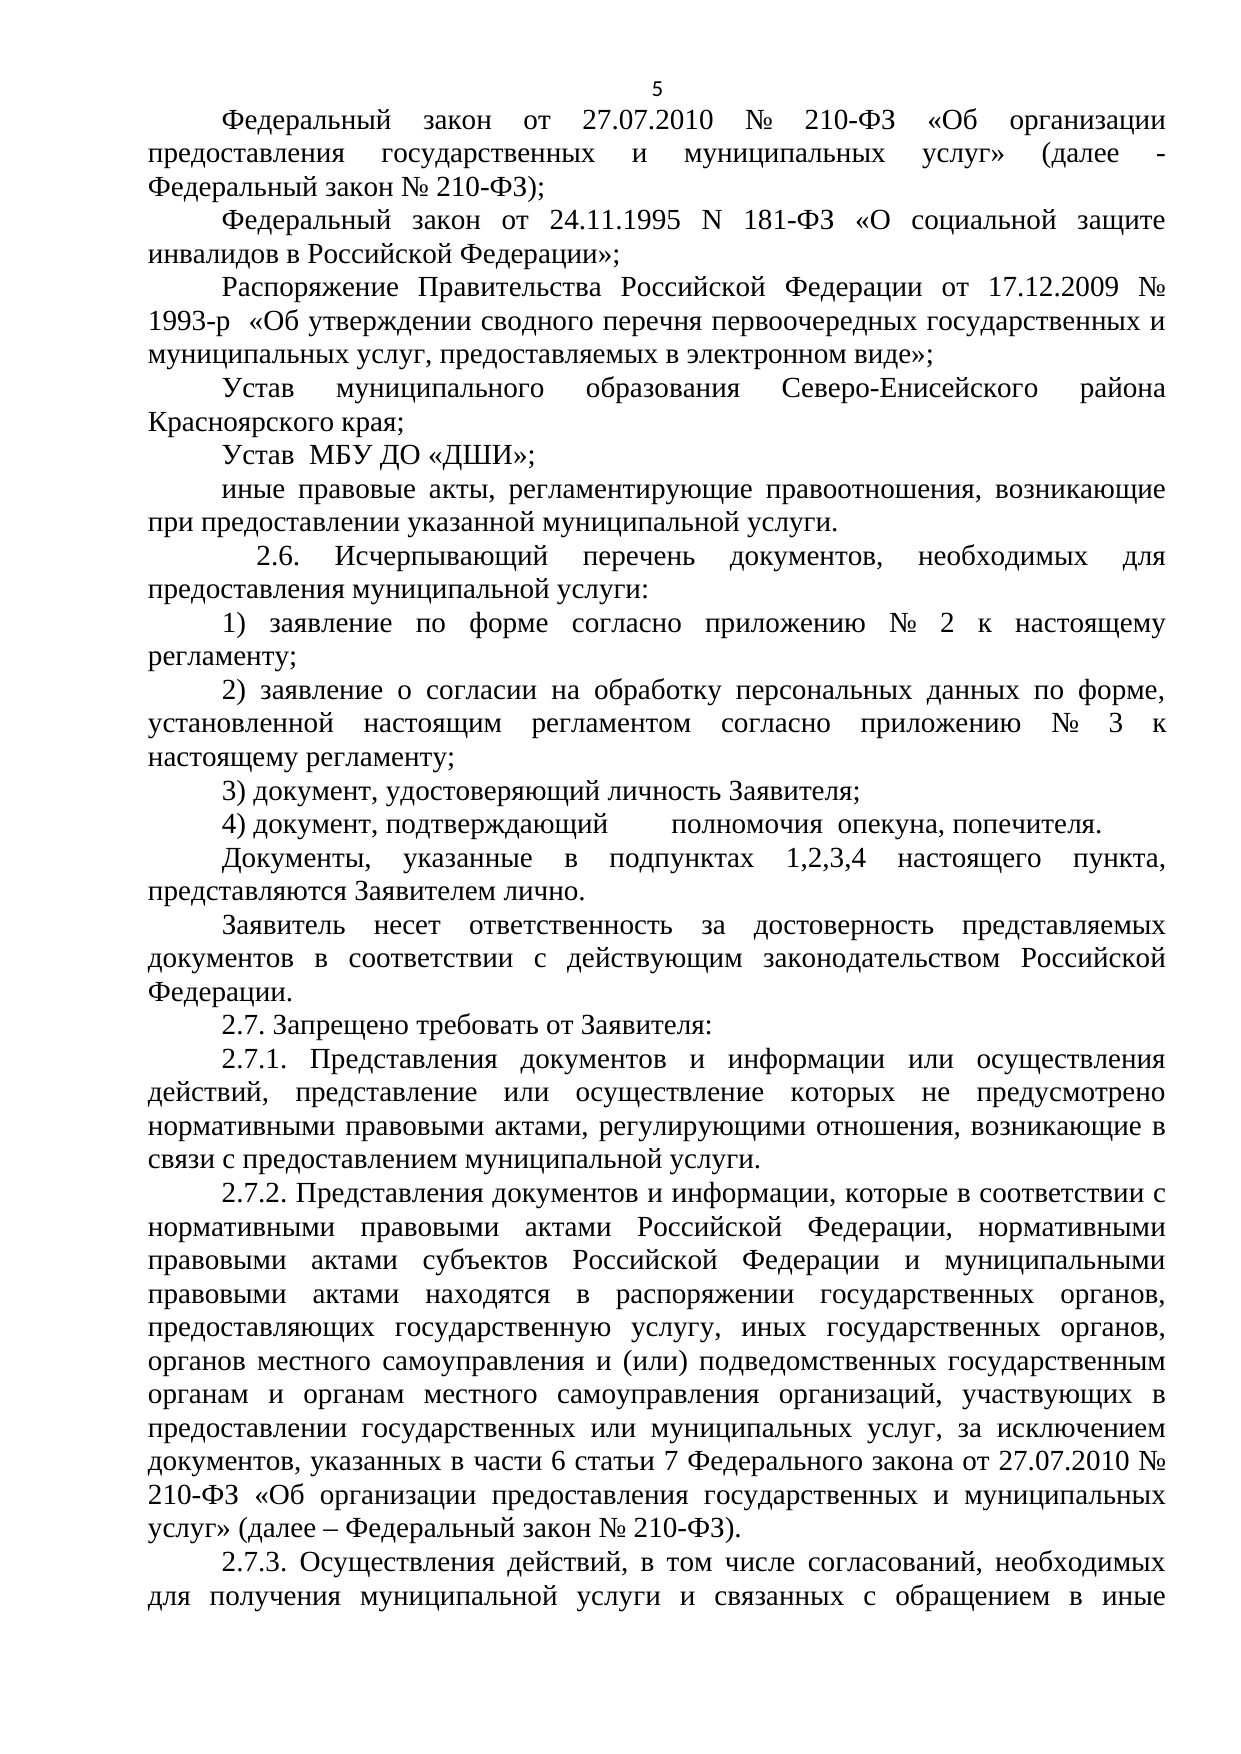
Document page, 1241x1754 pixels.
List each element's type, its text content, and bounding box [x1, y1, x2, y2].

text Федеральный закон от 27.07.2010 № 210-ФЗ «Об организации предоставления государственных и муниципальных услуг» (далее - Федеральный закон № 210-ФЗ); [148, 102, 1167, 202]
text 4) документ, подтверждающий полномочия опекуна, попечителя. [148, 806, 1167, 840]
text 2.6. Исчерпывающий перечень документов, необходимых для предоставления муниципальной услуги: [148, 538, 1167, 605]
text 2) заявление о согласии на обработку персональных данных по форме, установленной настоящим регламентом согласно приложению № 3 к настоящему регламенту; [148, 672, 1167, 773]
text Устав муниципального образования Северо-Енисейского района Красноярского края; [148, 370, 1167, 437]
text Устав МБУ ДО «ДШИ»; [148, 437, 1167, 471]
text иные правовые акты, регламентирующие правоотношения, возникающие при предоставлении указанной муниципальной услуги. [148, 471, 1167, 538]
text Заявитель несет ответственность за достоверность представляемых документов в соответствии с действующим законодательством Российской Федерации. [148, 907, 1167, 1007]
text 1) заявление по форме согласно приложению № 2 к настоящему регламенту; [148, 605, 1167, 672]
text Распоряжение Правительства Российской Федерации от 17.12.2009 № 1993-р «Об утверждении сводного перечня первоочередных государственных и муниципальных услуг, предоставляемых в электронном виде»; [148, 269, 1167, 370]
text Федеральный закон от 24.11.1995 N 181-ФЗ «О социальной защите инвалидов в Российской Федерации»; [148, 202, 1167, 269]
text Документы, указанные в подпунктах 1,2,3,4 настоящего пункта, представляются Заявителем лично. [148, 840, 1167, 907]
text 2.7.2. Представления документов и информации, которые в соответствии с нормативными правовыми актами Российской Федерации, нормативными правовыми актами субъектов Российской Федерации и муниципальными правовыми актами находятся в распоряжении государственных органов, предоставляющих государственную услугу, иных государственных органов, органов местного самоуправления и (или) подведомственных государственным органам и органам местного самоуправления организаций, участвующих в предоставлении государственных или муниципальных услуг, за исключением документов, указанных в части 6 статьи 7 Федерального закона от 27.07.2010 № 210-ФЗ «Об организации предоставления государственных и муниципальных услуг» (далее – Федеральный закон № 210-ФЗ). [148, 1175, 1167, 1544]
text 2.7. Запрещено требовать от Заявителя: [148, 1007, 1167, 1041]
text 3) документ, удостоверяющий личность Заявителя; [148, 773, 1167, 806]
text 2.7.1. Представления документов и информации или осуществления действий, представление или осуществление которых не предусмотрено нормативными правовыми актами, регулирующими отношения, возникающие в связи с предоставлением муниципальной услуги. [148, 1041, 1167, 1175]
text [148, 1544, 1167, 1611]
